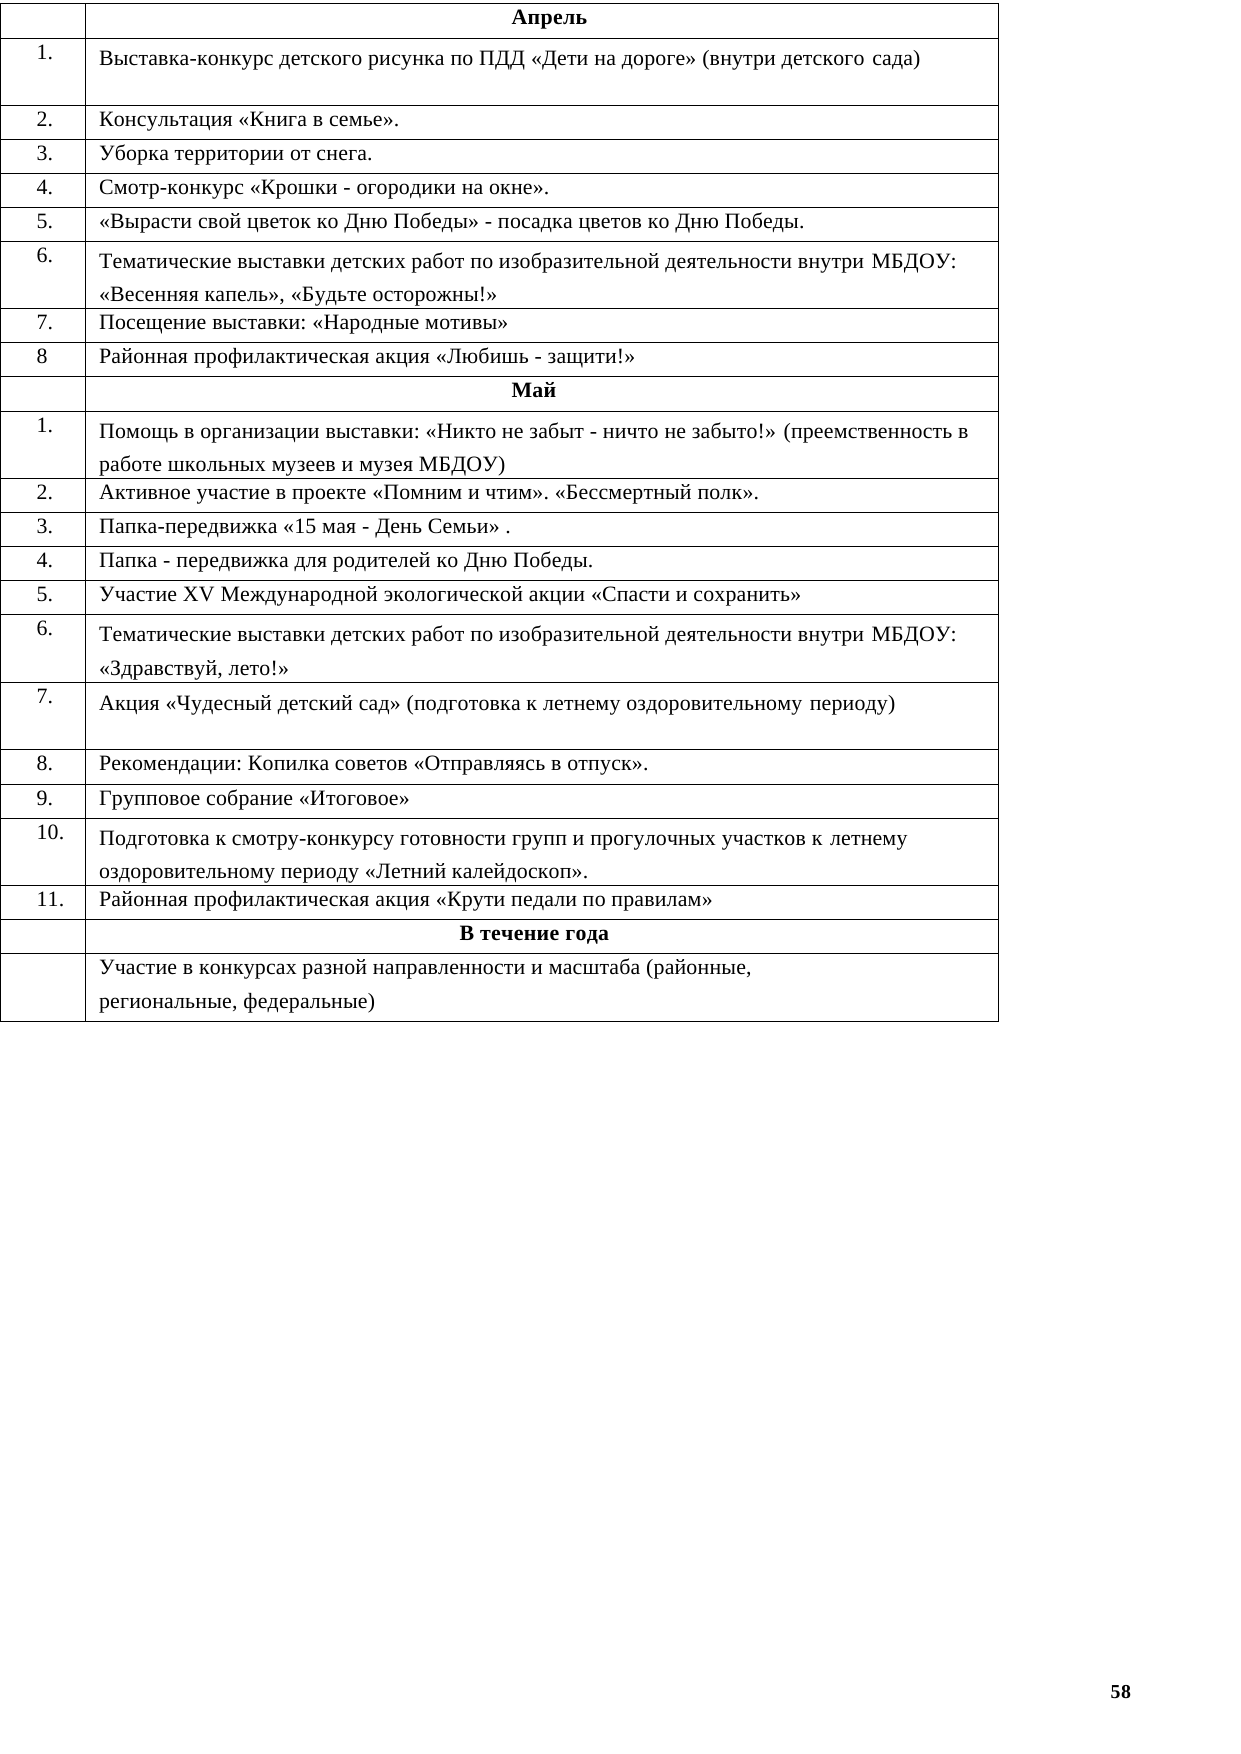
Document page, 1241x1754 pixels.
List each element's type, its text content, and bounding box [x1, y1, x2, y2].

table_cell Тематические выставки детских работ по изобразительной деятельности внутри МБДОУ: «Здравствуй, лето!» [86, 615, 998, 682]
table_cell 9. [1, 785, 85, 818]
table_cell Выставка-конкурс детского рисунка по ПДД «Дети на дороге» (внутри детского сада) [86, 39, 998, 105]
table_cell [1, 988, 85, 1021]
table_cell 7. [1, 683, 85, 749]
table_cell Районная профилактическая акция «Крути педали по правилам» [86, 886, 998, 919]
table_cell [1, 954, 85, 988]
table_cell Участие XV Международной экологической акции «Спасти и сохранить» [86, 581, 998, 614]
table_cell Папка - передвижка для родителей ко Дню Победы. [86, 547, 998, 580]
table_cell 1. [1, 39, 85, 105]
table_cell [1, 920, 85, 953]
table_cell Участие в конкурсах разной направленности и масштаба (районные, [86, 954, 998, 988]
table_cell «Вырасти свой цветок ко Дню Победы» - посадка цветов ко Дню Победы. [86, 208, 998, 241]
table_cell Май [86, 377, 998, 411]
table_cell 4. [1, 174, 85, 207]
table_cell 10. [1, 819, 85, 885]
table_cell 11. [1, 886, 85, 919]
table_cell Подготовка к смотру-конкурсу готовности групп и прогулочных участков к летнему оздоровительному периоду «Летний калейдоскоп». [86, 819, 998, 885]
table_cell 8 [1, 343, 85, 376]
table_cell 3. [1, 140, 85, 173]
table_cell 6. [1, 615, 85, 682]
table_cell Уборка территории от снега. [86, 140, 998, 173]
text 58 [1110, 1683, 1131, 1702]
table_cell Районная профилактическая акция «Любишь - защити!» [86, 343, 998, 376]
table_cell Тематические выставки детских работ по изобразительной деятельности внутри МБДОУ: «Весенняя капель», «Будьте осторожны!» [86, 242, 998, 308]
table_header [1, 4, 85, 38]
table_cell региональные, федеральные) [86, 988, 998, 1021]
table_cell Помощь в организации выставки: «Никто не забыт - ничто не забыто!» (преемственность в работе школьных музеев и музея МБДОУ) [86, 412, 998, 478]
table_cell Активное участие в проекте «Помним и чтим». «Бессмертный полк». [86, 479, 998, 512]
table_cell 8. [1, 750, 85, 784]
table_cell 1. [1, 412, 85, 478]
table_cell 7. [1, 309, 85, 342]
table_cell Рекомендации: Копилка советов «Отправляясь в отпуск». [86, 750, 998, 784]
table_cell Папка-передвижка «15 мая - День Семьи» . [86, 513, 998, 546]
table_cell 4. [1, 547, 85, 580]
table_cell Посещение выставки: «Народные мотивы» [86, 309, 998, 342]
table_cell Консультация «Книга в семье». [86, 106, 998, 139]
table_cell Групповое собрание «Итоговое» [86, 785, 998, 818]
table_cell 5. [1, 208, 85, 241]
table_header Апрель [86, 4, 998, 38]
table_cell 5. [1, 581, 85, 614]
table_cell В течение года [86, 920, 998, 953]
table_cell 6. [1, 242, 85, 308]
table_cell [1, 377, 85, 411]
table_cell 3. [1, 513, 85, 546]
table_cell 2. [1, 106, 85, 139]
table_cell Смотр-конкурс «Крошки - огородики на окне». [86, 174, 998, 207]
table_cell 2. [1, 479, 85, 512]
table_cell Акция «Чудесный детский сад» (подготовка к летнему оздоровительному периоду) [86, 683, 998, 749]
